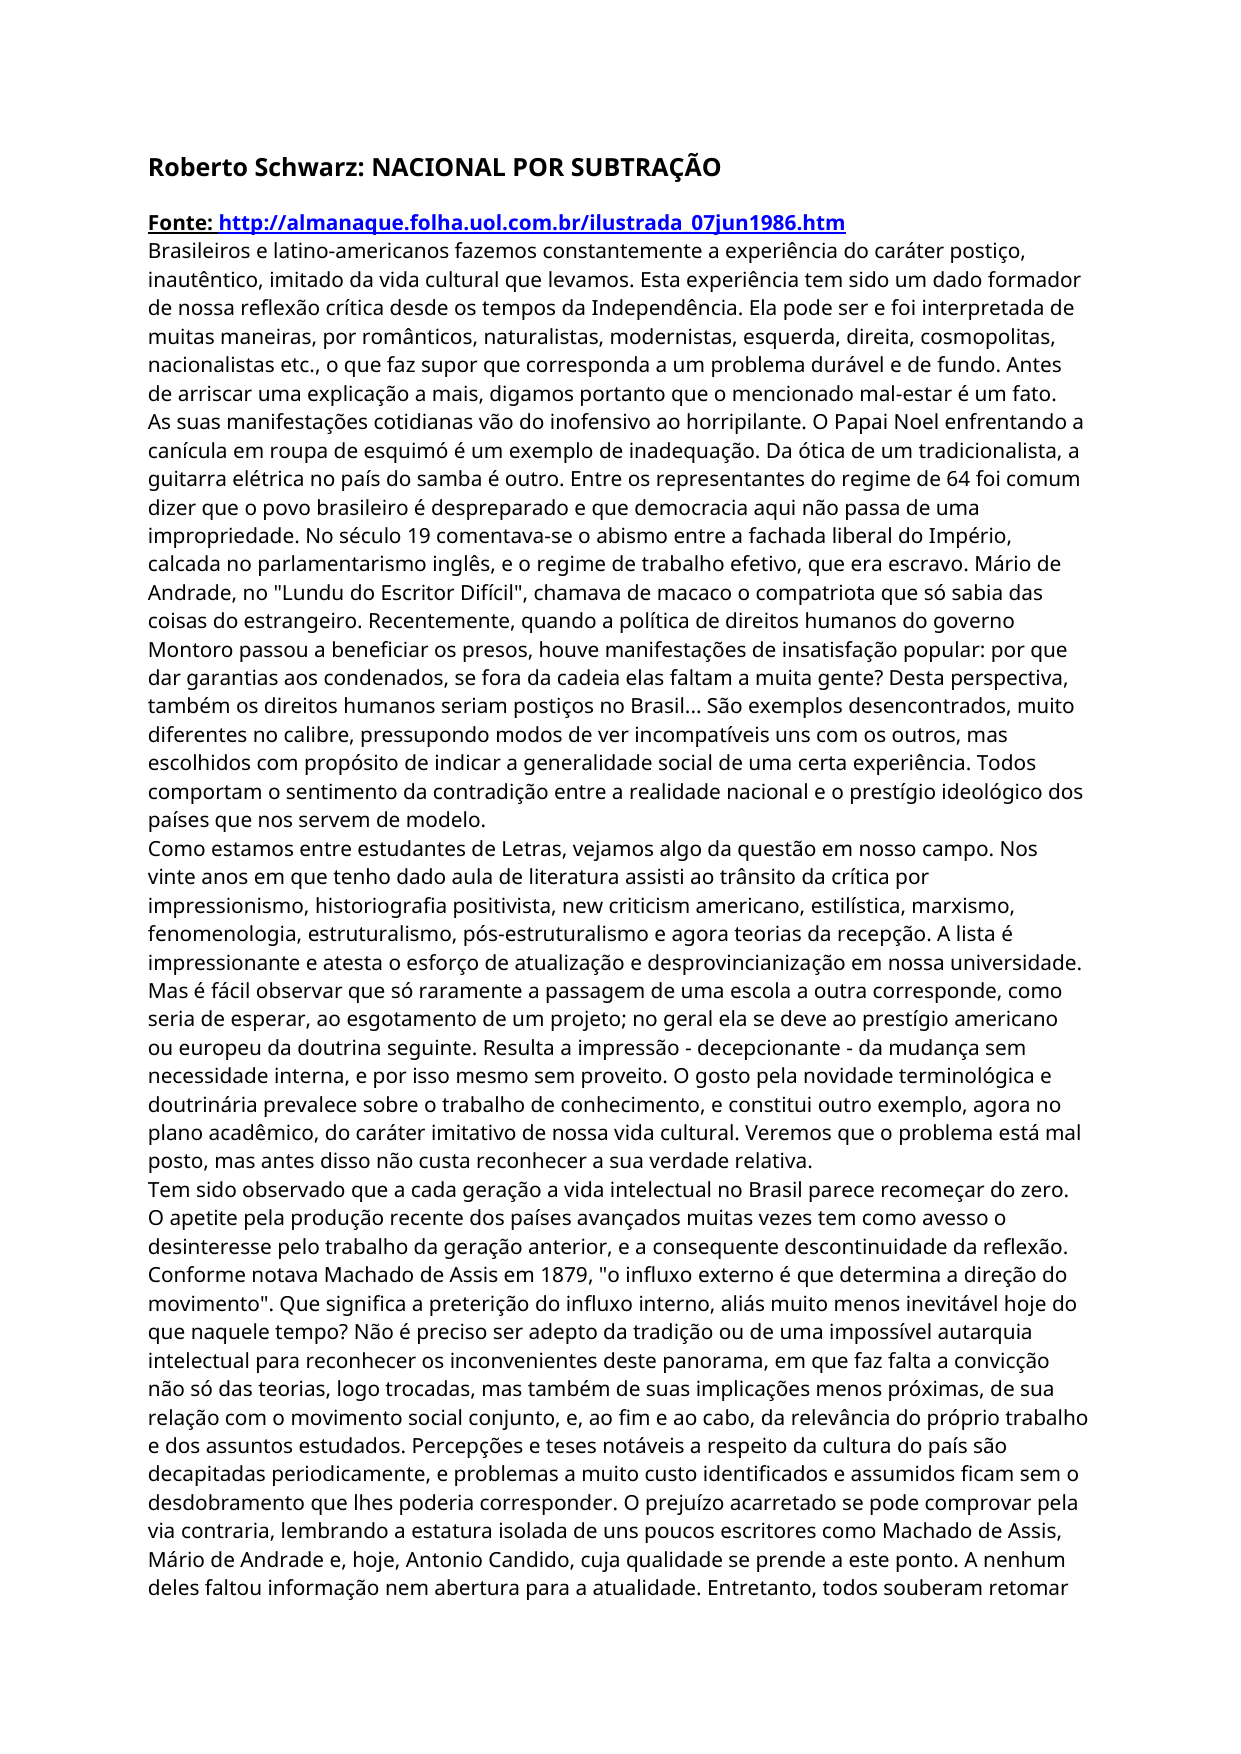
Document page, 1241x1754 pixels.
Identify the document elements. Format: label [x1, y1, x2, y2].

table_header [146, 148, 1091, 1603]
